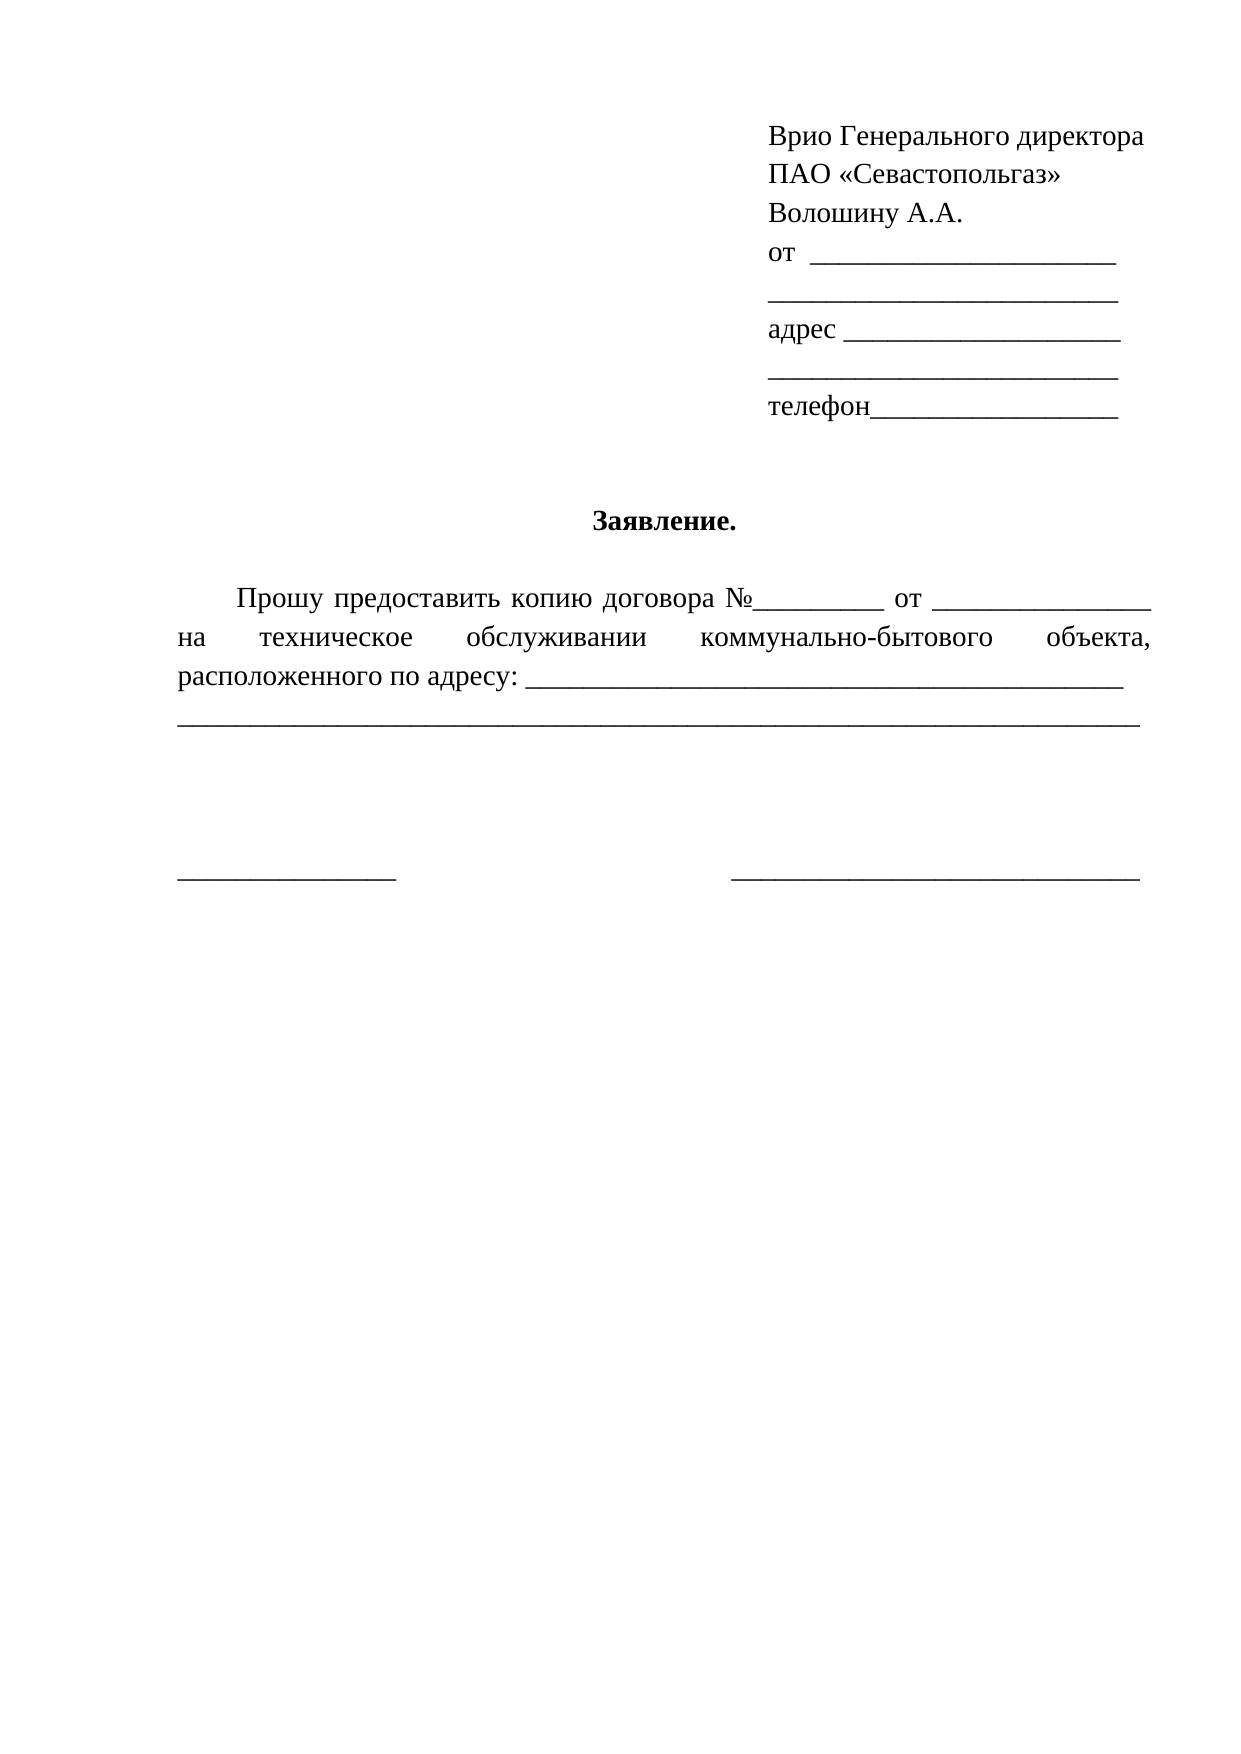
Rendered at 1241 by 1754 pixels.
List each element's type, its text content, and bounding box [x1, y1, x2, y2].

text Волошину А.А. от _____________________ [768, 195, 1152, 267]
text телефон_________________ [768, 388, 1152, 421]
text адрес ___________________ [768, 311, 1152, 344]
text ________________________ [768, 349, 1152, 383]
text Заявление. [177, 503, 1152, 537]
text ПАО «Севастопольгаз» [768, 157, 1152, 190]
text ________________________ [768, 272, 1152, 306]
text Прошу предоставить копию договора №_________ от _______________ на техническое обслуживании коммунально-бытового объекта, расположенного по адресу: _________________________________________ [177, 581, 1152, 691]
text __________________________________________________________________ [177, 696, 1152, 730]
text Врио Генерального директора [768, 118, 1152, 152]
text _______________ ____________________________ [177, 850, 1152, 884]
